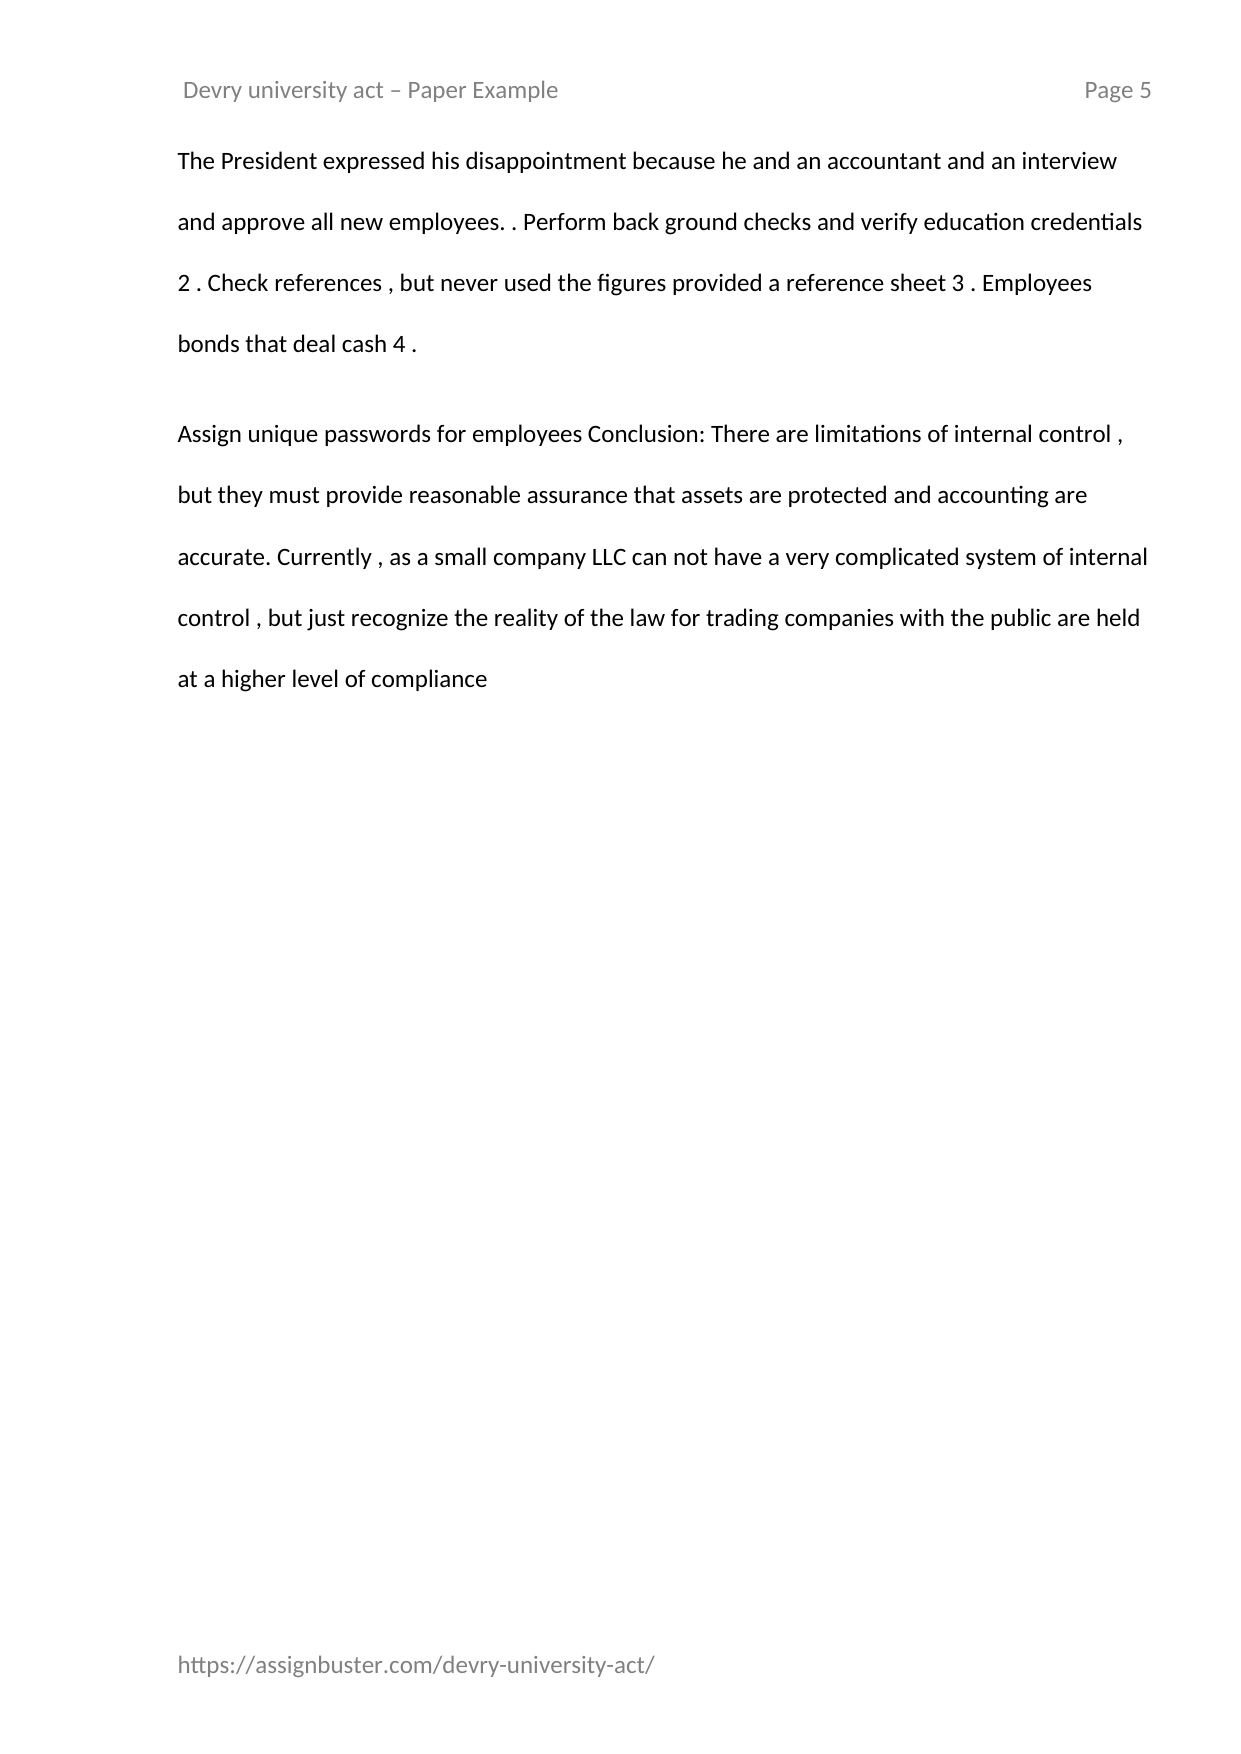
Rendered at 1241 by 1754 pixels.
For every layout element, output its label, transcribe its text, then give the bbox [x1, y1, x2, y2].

text Assign unique passwords for employees Conclusion: There are limitations of internal control , but they must provide reasonable assurance that assets are protected and accounting are accurate. Currently , as a small company LLC can not have a very complicated system of internal control , but just recognize the reality of the law for trading companies with the public are held at a higher level of compliance [177, 419, 1152, 693]
text The President expressed his disappointment because he and an accountant and an interview and approve all new employees. . Perform back ground checks and verify education credentials 2 . Check references , but never used the figures provided a reference sheet 3 . Employees bonds that deal cash 4 . [177, 145, 1152, 359]
